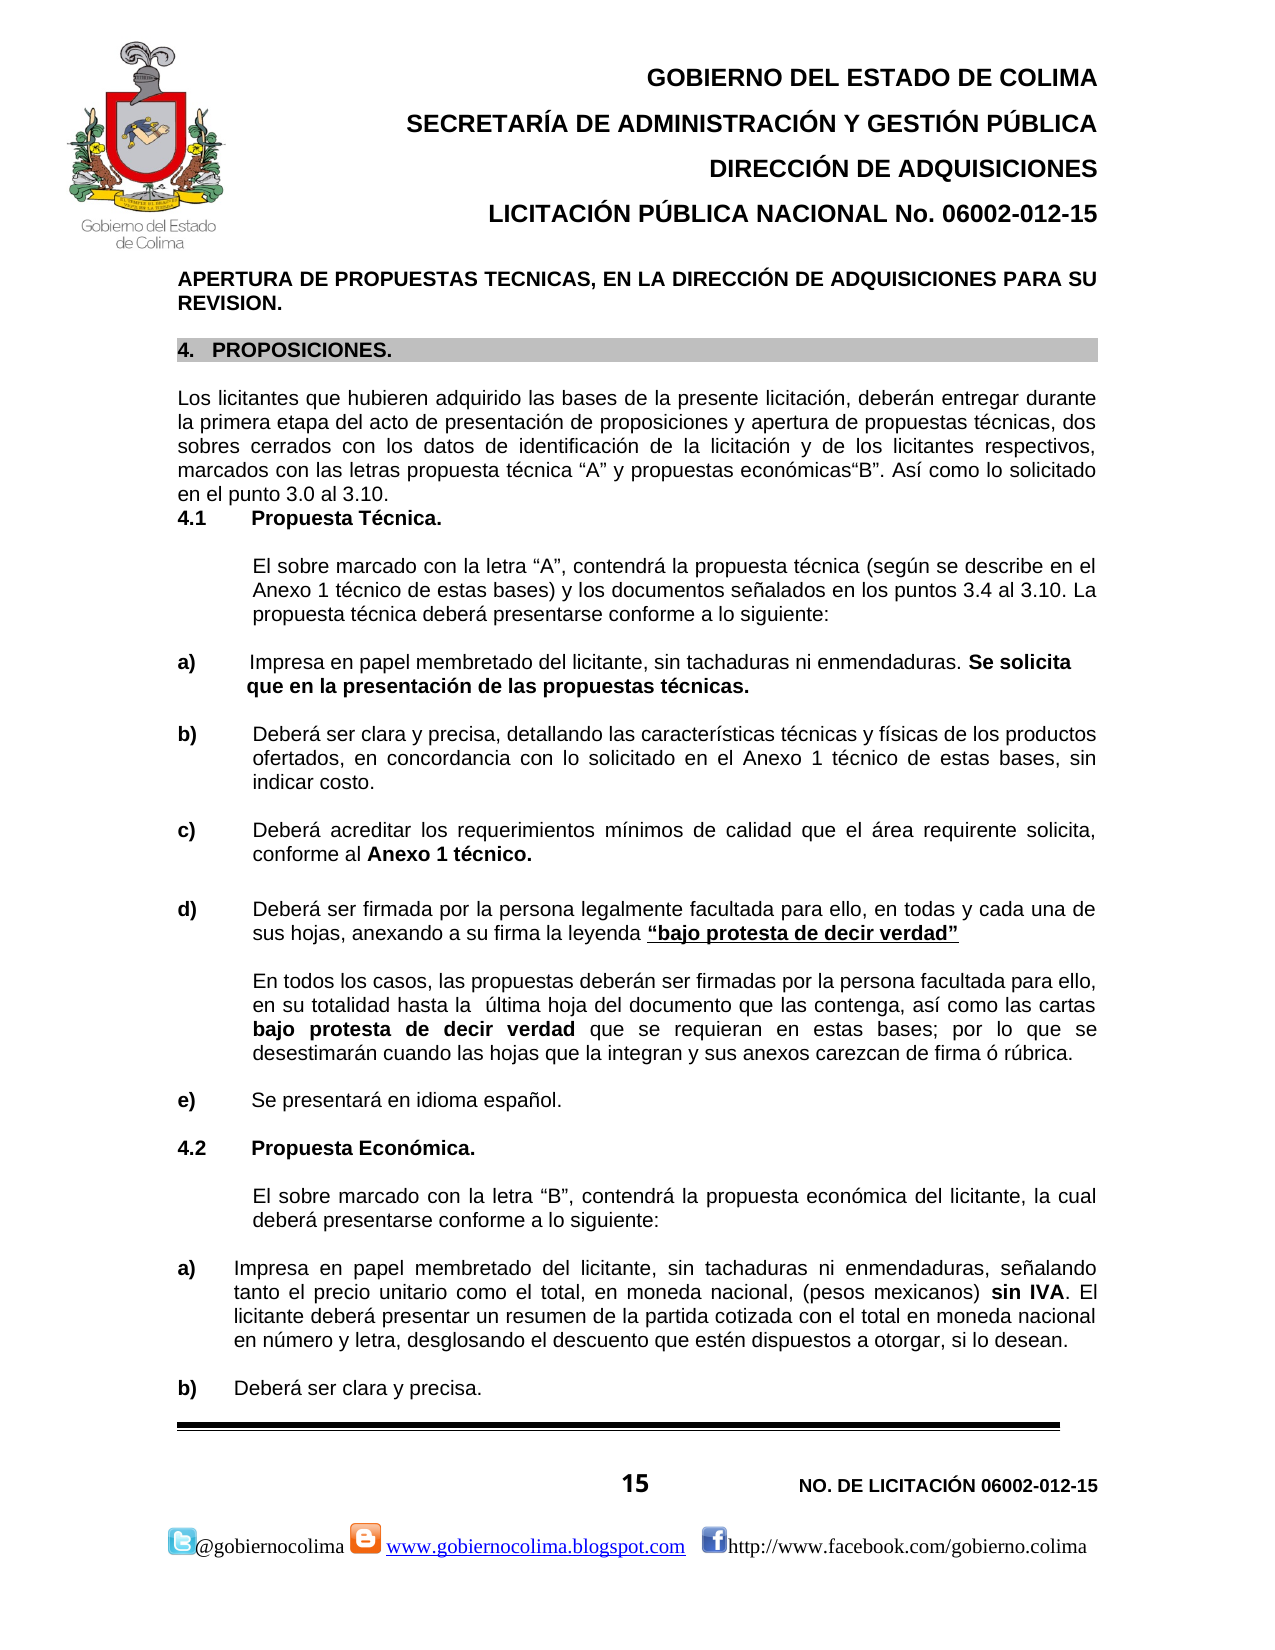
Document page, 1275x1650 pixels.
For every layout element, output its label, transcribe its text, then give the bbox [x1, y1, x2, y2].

text c) Deberá acreditar los requerimientos mínimos de calidad que el área requirente solicita, conforme al Anexo 1 técnico. [177, 817, 1098, 865]
text 4. PROPOSICIONES. [177, 338, 1098, 362]
picture [349, 1522, 382, 1554]
text 4.2 Propuesta Económica. [177, 1136, 1098, 1160]
text Los licitantes que hubieren adquirido las bases de la presente licitación, deberán entregar durante la primera etapa del acto de presentación de proposiciones y apertura de propuestas técnicas, dos sobres cerrados con los datos de identificación de la licitación y de los licitantes respectivos, marcados con las letras propuesta técnica “A” y propuestas económicas“B”. Así como lo solicitado en el punto 3.0 al 3.10. [177, 386, 1098, 506]
text que en la presentación de las propuestas técnicas. [177, 674, 1098, 698]
picture [65, 0, 230, 271]
text 4.1 Propuesta Técnica. [177, 506, 1098, 530]
text El sobre marcado con la letra “B”, contendrá la propuesta económica del licitante, la cual deberá presentarse conforme a lo siguiente: [252, 1184, 1098, 1232]
picture [701, 1526, 728, 1554]
text e) Se presentará en idioma español. [177, 1088, 1098, 1112]
text En todos los casos, las propuestas deberán ser firmadas por la persona facultada para ello, en su totalidad hasta la última hoja del documento que las contenga, así como las cartas bajo protesta de decir verdad que se requieran en estas bases; por lo que se desestimarán cuando las hojas que la integran y sus anexos carezcan de firma ó rúbrica. [252, 968, 1098, 1064]
text El sobre marcado con la letra “A”, contendrá la propuesta técnica (según se describe en el Anexo 1 técnico de estas bases) y los documentos señalados en los puntos 3.4 al 3.10. La propuesta técnica deberá presentarse conforme a lo siguiente: [252, 554, 1098, 626]
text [177, 266, 1098, 314]
text d) Deberá ser firmada por la persona legalmente facultada para ello, en todas y cada una de sus hojas, anexando a su firma la leyenda “bajo protesta de decir verdad” [177, 897, 1098, 944]
text b) Deberá ser clara y precisa, detallando las características técnicas y físicas de los productos ofertados, en concordancia con lo solicitado en el Anexo 1 técnico de estas bases, sin indicar costo. [177, 722, 1098, 793]
list Impresa en papel membretado del licitante, sin tachaduras ni enmendaduras. Se solicita [177, 650, 1098, 674]
text b) Deberá ser clara y precisa. [177, 1376, 1098, 1400]
text a) Impresa en papel membretado del licitante, sin tachaduras ni enmendaduras, señalando tanto el precio unitario como el total, en moneda nacional, (pesos mexicanos) sin IVA. El licitante deberá presentar un resumen de la partida cotizada con el total en moneda nacional en número y letra, desglosando el descuento que estén dispuestos a otorgar, si lo desean. [177, 1256, 1098, 1352]
picture [167, 1527, 198, 1556]
